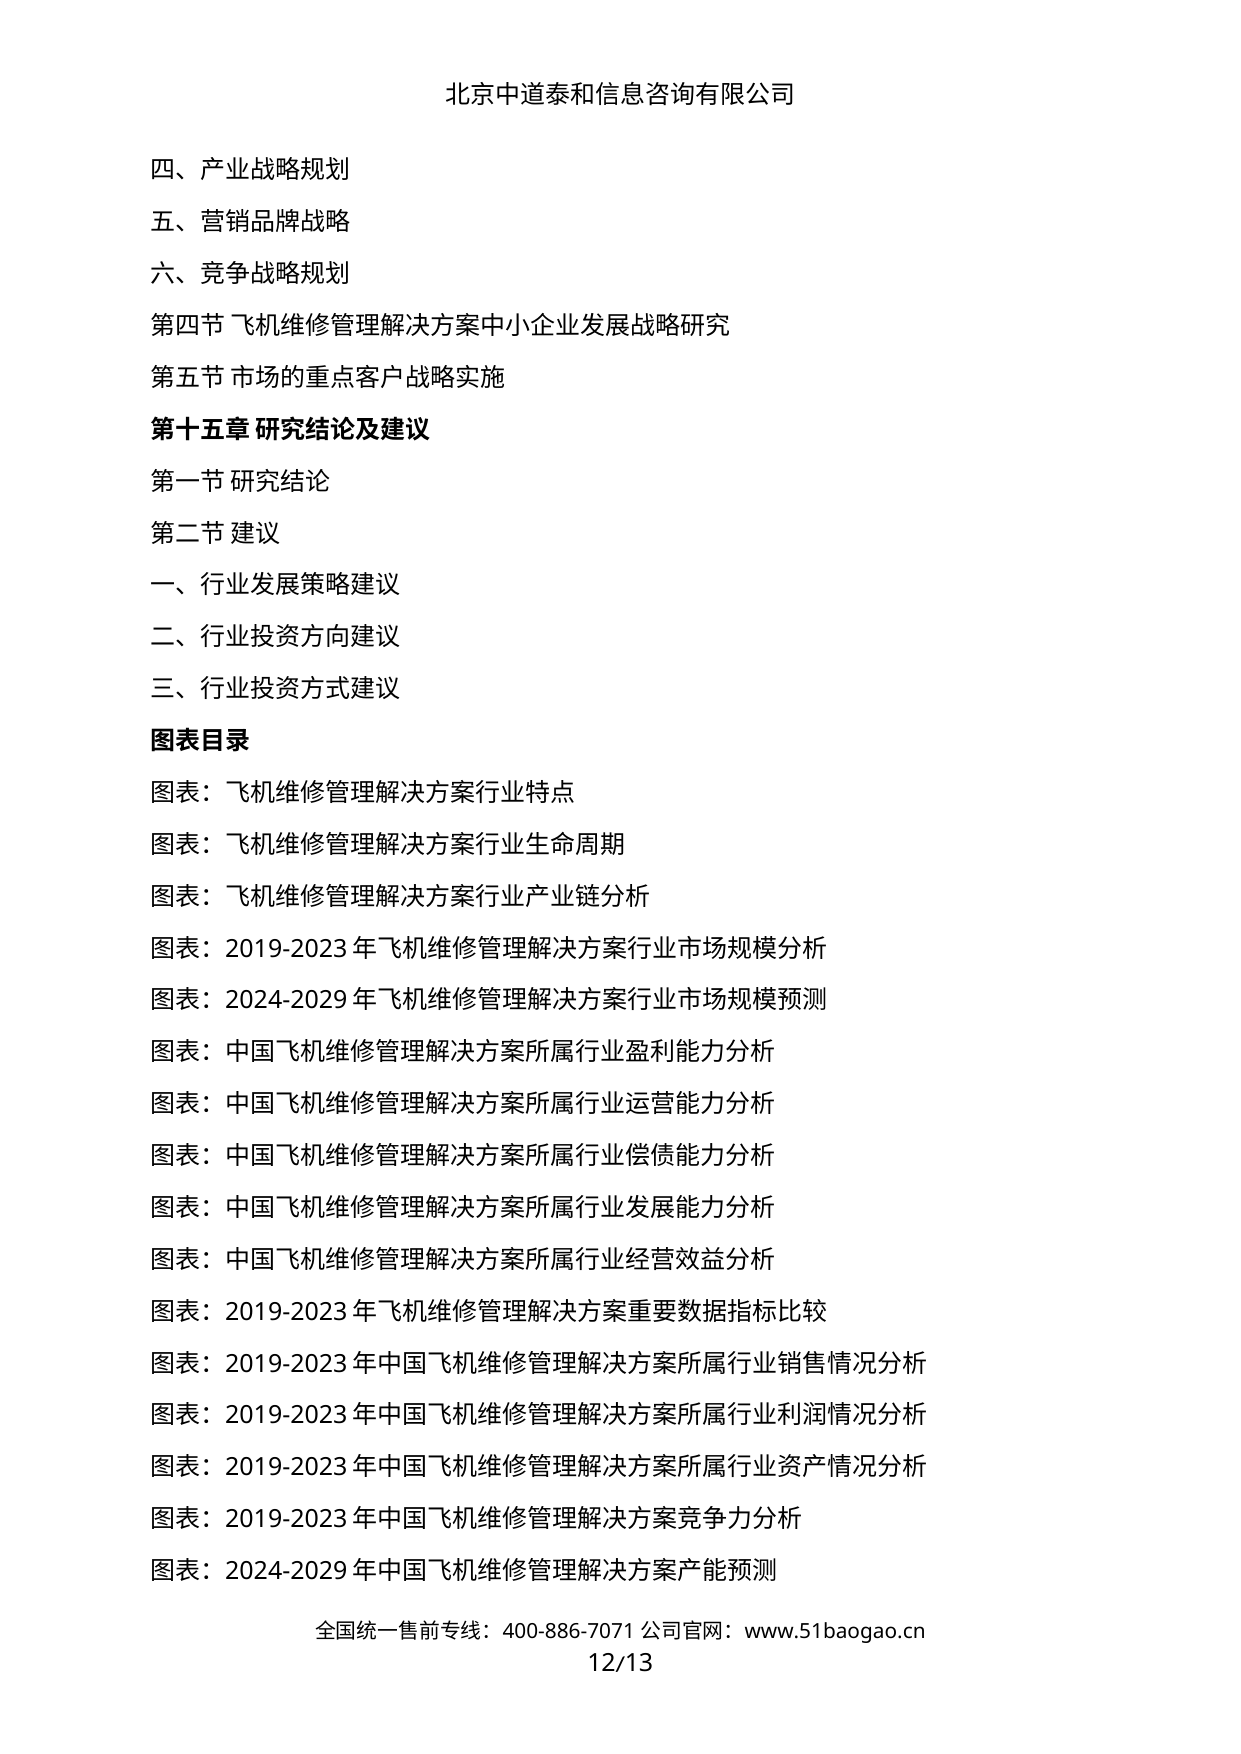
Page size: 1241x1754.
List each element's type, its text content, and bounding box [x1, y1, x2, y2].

text 图表：2019-2023年中国飞机维修管理解决方案所属行业资产情况分析 [150, 1447, 1090, 1483]
text 三、行业投资方式建议 [150, 669, 1090, 705]
text 图表：飞机维修管理解决方案行业特点 [150, 772, 1090, 809]
text 图表：中国飞机维修管理解决方案所属行业经营效益分析 [150, 1239, 1090, 1276]
text 第四节 飞机维修管理解决方案中小企业发展战略研究 [150, 306, 1090, 342]
text 图表：中国飞机维修管理解决方案所属行业发展能力分析 [150, 1187, 1090, 1224]
text 第一节 研究结论 [150, 461, 1090, 497]
text 图表：2019-2023年中国飞机维修管理解决方案所属行业利润情况分析 [150, 1395, 1090, 1431]
text 五、营销品牌战略 [150, 202, 1090, 238]
text 图表：2019-2023年飞机维修管理解决方案重要数据指标比较 [150, 1291, 1090, 1327]
text 图表：2019-2023年中国飞机维修管理解决方案竞争力分析 [150, 1499, 1090, 1535]
text 四、产业战略规划 [150, 150, 1090, 186]
text 图表：中国飞机维修管理解决方案所属行业运营能力分析 [150, 1084, 1090, 1120]
text 图表目录 [150, 721, 1090, 757]
text 图表：2024-2029年中国飞机维修管理解决方案产能预测 [150, 1551, 1090, 1587]
text 六、竞争战略规划 [150, 254, 1090, 290]
text 一、行业发展策略建议 [150, 565, 1090, 601]
text 图表：中国飞机维修管理解决方案所属行业偿债能力分析 [150, 1136, 1090, 1172]
text 第五节 市场的重点客户战略实施 [150, 357, 1090, 394]
text 图表：2024-2029年飞机维修管理解决方案行业市场规模预测 [150, 980, 1090, 1016]
text 第十五章 研究结论及建议 [150, 409, 1090, 446]
text 图表：2019-2023年中国飞机维修管理解决方案所属行业销售情况分析 [150, 1343, 1090, 1379]
text 图表：2019-2023年飞机维修管理解决方案行业市场规模分析 [150, 928, 1090, 964]
text 二、行业投资方向建议 [150, 617, 1090, 653]
text 图表：飞机维修管理解决方案行业生命周期 [150, 824, 1090, 861]
text 第二节 建议 [150, 513, 1090, 549]
text 图表：中国飞机维修管理解决方案所属行业盈利能力分析 [150, 1032, 1090, 1068]
text 图表：飞机维修管理解决方案行业产业链分析 [150, 876, 1090, 912]
